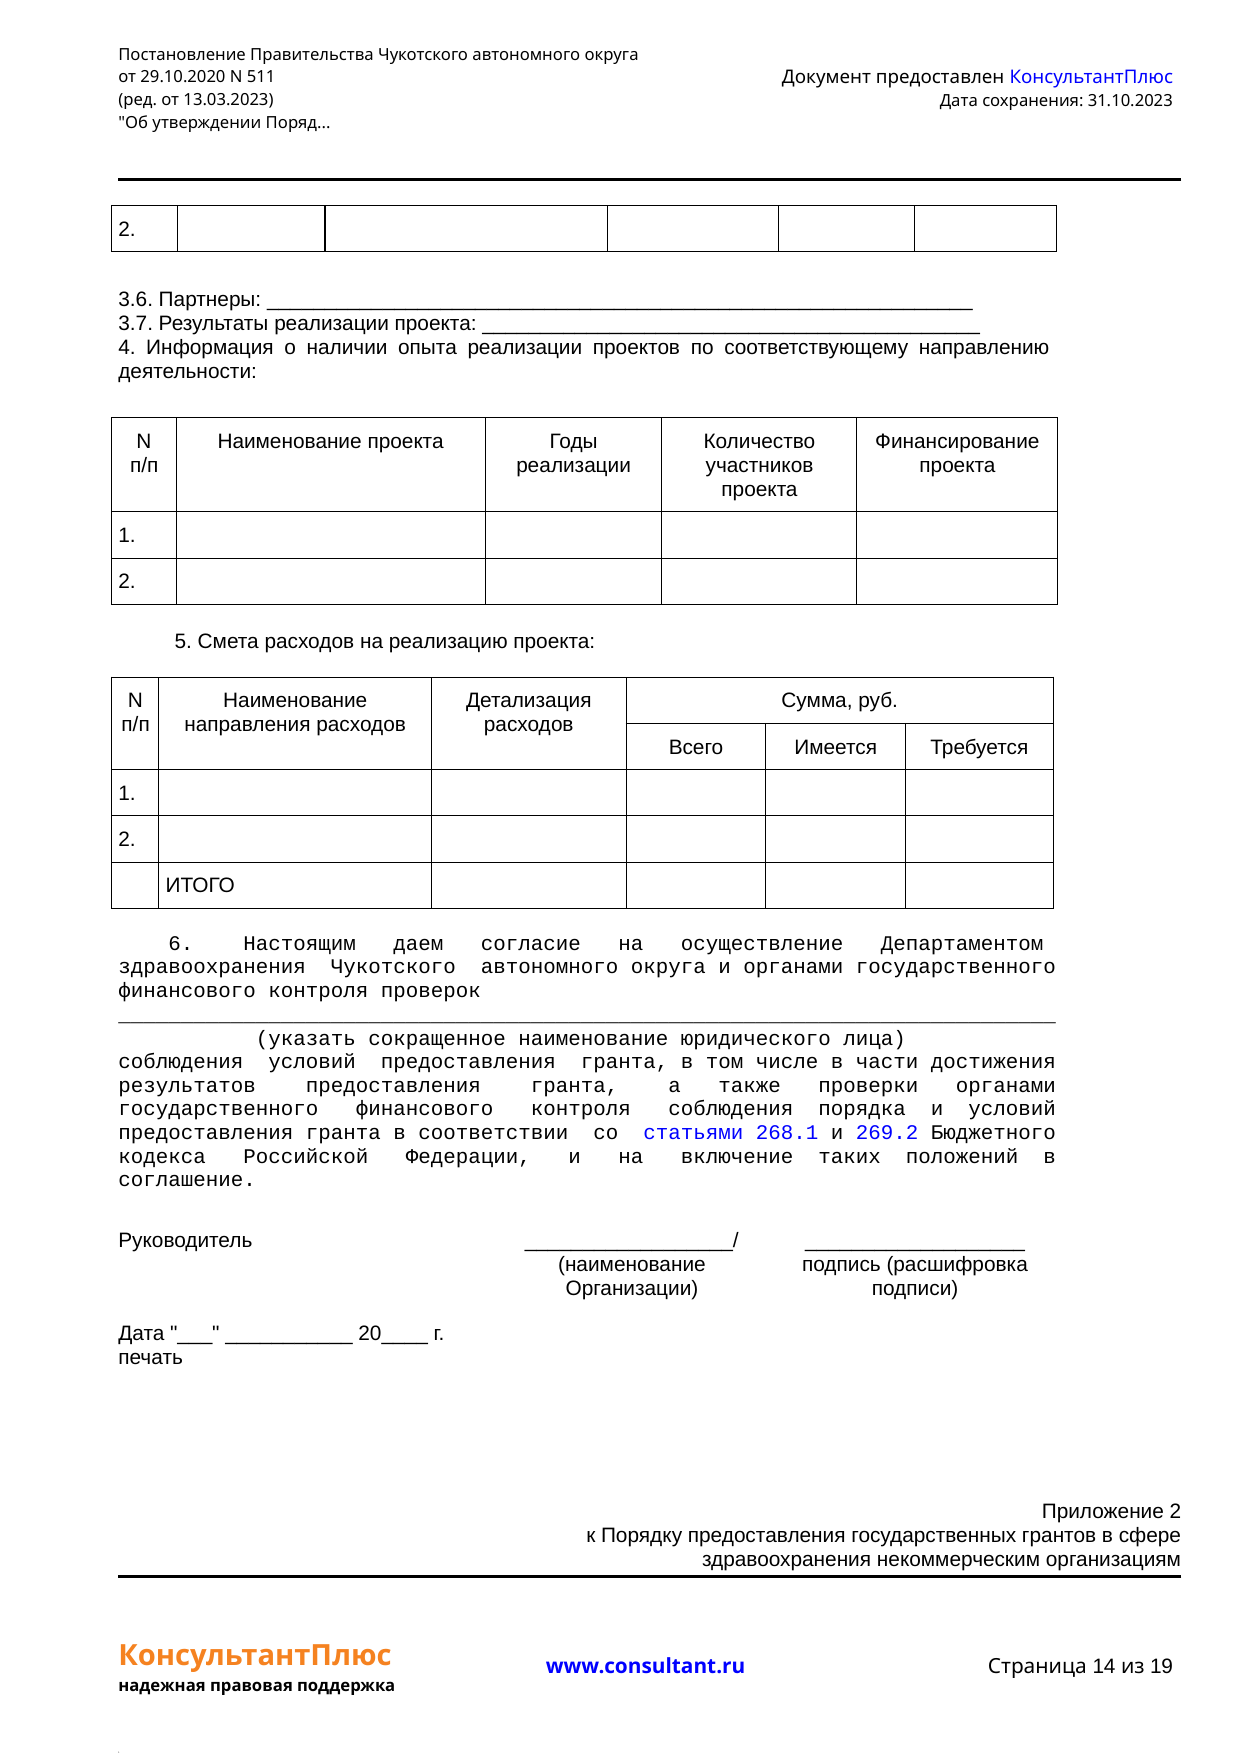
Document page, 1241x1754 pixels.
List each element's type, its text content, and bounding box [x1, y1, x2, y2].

text ___________________________________________________________________________ [118, 1004, 1181, 1027]
table_header Детализация расходов [432, 678, 626, 769]
table_cell [915, 206, 1056, 251]
table_cell Требуется [906, 724, 1053, 769]
table_cell [906, 816, 1053, 862]
table_cell Имеется [766, 724, 905, 769]
table_cell [432, 816, 626, 862]
text соглашение. [118, 1169, 1181, 1193]
table_cell [627, 770, 765, 815]
table_header N п/п [112, 678, 158, 769]
table_cell 2. [112, 206, 177, 251]
text (указать сокращенное наименование юридического лица) [118, 1027, 1181, 1051]
table_cell [112, 863, 158, 908]
table_cell 2. [112, 559, 176, 604]
table_cell [766, 770, 905, 815]
table_header Количество участников проекта [662, 418, 856, 511]
text здравоохранения некоммерческим организациям [118, 1547, 1181, 1571]
table_cell [662, 559, 856, 604]
table_cell [432, 863, 626, 908]
table_cell [857, 512, 1057, 557]
table_cell 1. [112, 512, 176, 557]
table_cell [779, 206, 914, 251]
text 6. Настоящим даем согласие на осуществление Департаментом [118, 933, 1181, 957]
table_cell [766, 816, 905, 862]
table_header Наименование направления расходов [159, 678, 431, 769]
table_cell [486, 512, 661, 557]
text кодекса Российской Федерации, и на включение таких положений в [118, 1146, 1181, 1169]
table_cell 1. [112, 770, 158, 815]
table_cell [177, 559, 485, 604]
table_cell [432, 770, 626, 815]
table_cell [627, 816, 765, 862]
table_cell [857, 559, 1057, 604]
table_cell [662, 512, 856, 557]
text государственного финансового контроля соблюдения порядка и условий [118, 1098, 1181, 1122]
text здравоохранения Чукотского автономного округа и органами государственного [118, 957, 1181, 980]
table_cell [766, 863, 905, 908]
table_header Руководитель [112, 1217, 490, 1310]
table_cell [608, 206, 778, 251]
table_header N п/п [112, 418, 176, 511]
table_cell [326, 206, 607, 251]
table_header Сумма, руб. [627, 678, 1053, 723]
table_cell [178, 206, 324, 251]
table_cell [906, 863, 1053, 908]
text финансового контроля проверок [118, 980, 1181, 1004]
text к Порядку предоставления государственных грантов в сфере [118, 1523, 1181, 1547]
text 5. Смета расходов на реализацию проекта: [118, 629, 1181, 653]
table_header Финансирование проекта [857, 418, 1057, 511]
table_header 3.6. Партнеры: _____________________________________________________________ 3.7. Результаты реализации проекта: ___________________________________________ 4. Информация о наличии опыта реализации проектов по соответствующему направлению деятельности: [112, 276, 1056, 393]
table_header ___________________ подпись (расшифровка подписи) [773, 1217, 1056, 1310]
text результатов предоставления гранта, а также проверки органами [118, 1075, 1181, 1098]
table_header Годы реализации [486, 418, 661, 511]
table_cell [159, 770, 431, 815]
table_cell [177, 512, 485, 557]
table_cell [486, 559, 661, 604]
table_header __________________/ (наименование Организации) [490, 1217, 773, 1310]
text соблюдения условий предоставления гранта, в том числе в части достижения [118, 1051, 1181, 1075]
table_cell Дата "___" ___________ 20____ г. печать [112, 1310, 1056, 1379]
text Приложение 2 [118, 1499, 1181, 1523]
table_cell [906, 770, 1053, 815]
table_header Наименование проекта [177, 418, 485, 511]
table_cell 2. [112, 816, 158, 862]
text предоставления гранта в соответствии со статьями 268.1 и 269.2 Бюджетного [118, 1122, 1181, 1146]
table_cell ИТОГО [159, 863, 431, 908]
table_cell [159, 816, 431, 862]
table_cell Всего [627, 724, 765, 769]
table_cell [627, 863, 765, 908]
